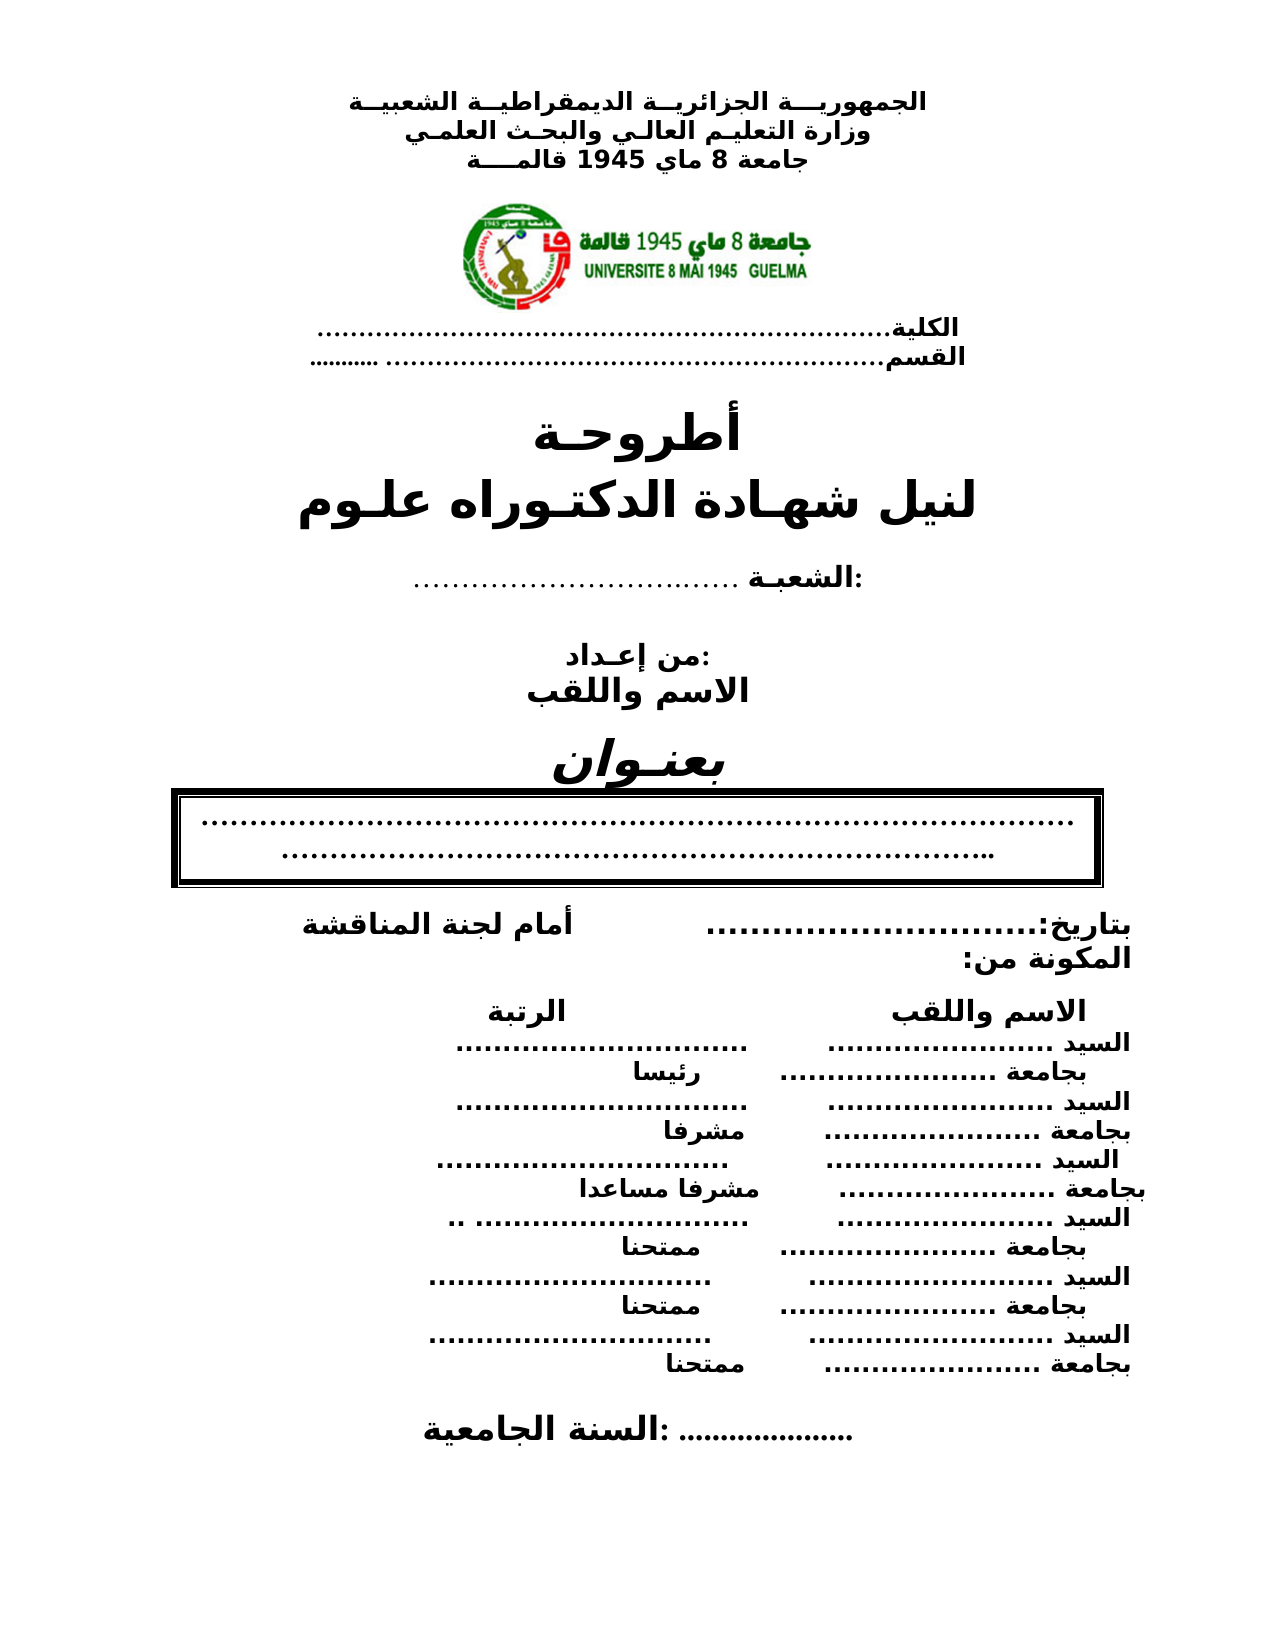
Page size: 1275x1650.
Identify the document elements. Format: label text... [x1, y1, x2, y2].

text من إعـداد: [187, 638, 1088, 672]
text لنيل شهـادة الدكتـوراه علـوم [187, 471, 1088, 529]
text أطروحـة [187, 404, 1088, 462]
text ........... ……………………………………………………القسم [187, 342, 1088, 371]
text السيد ....................... ............................... بجامعة ....................... مشرفا مساعدا [187, 1145, 1147, 1203]
text ……………………………………………………………الكلية [187, 313, 1088, 342]
text السيد .......................... .............................. بجامعة ....................... ممتحنا [187, 1320, 1132, 1378]
text الاسم واللقب [187, 672, 1088, 711]
text جامعة 8 ماي 1945 قالمــــة [187, 145, 1088, 174]
text السيد .......................... .............................. بجامعة ....................... ممتحنا [187, 1262, 1132, 1320]
text وزارة التعليـم العالـي والبحـث العلمـي [187, 116, 1088, 145]
text الاسم واللقب الرتبة [187, 994, 1088, 1028]
text ……………………….…… الشعبـة: [187, 560, 1088, 594]
table_header ……………………………………………………………………………………………………………………………………………….. [181, 798, 1094, 879]
text السيد ........................ ............................... بجامعة ....................... رئيسا [187, 1028, 1132, 1087]
text السيد ........................ ............................... بجامعة ....................... مشرفا [187, 1087, 1132, 1145]
text بتاريخ:.............................. أمام لجنة المناقشة المكونة من: [187, 907, 1132, 975]
picture [463, 203, 812, 313]
text السنة الجامعية: ..................... [187, 1409, 1088, 1449]
text الجمهوريـــة الجزائريــة الديمقراطيــة الشعبيــة [187, 87, 1088, 116]
text بعنـوان [187, 730, 1088, 788]
text السيد ....................... ............................. .. بجامعة ....................... ممتحنا [187, 1203, 1132, 1262]
